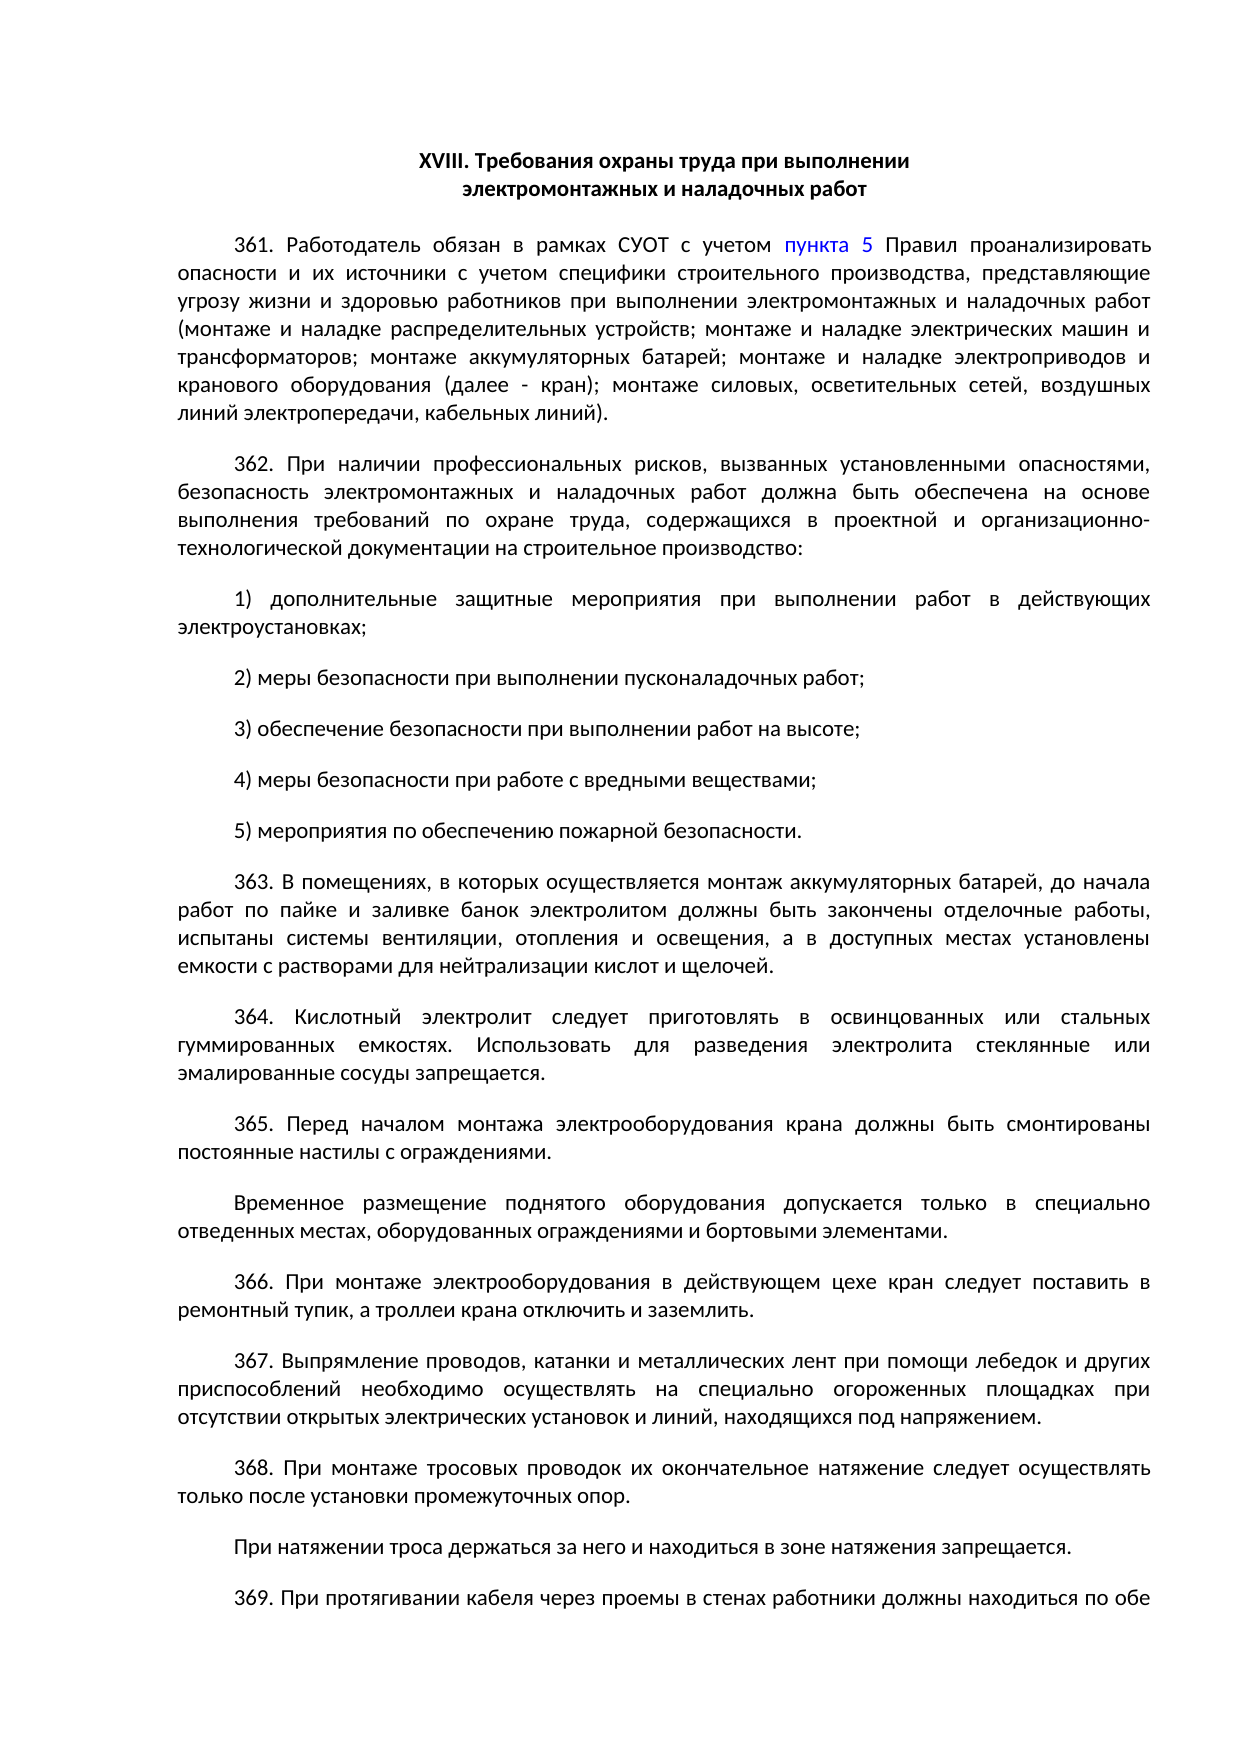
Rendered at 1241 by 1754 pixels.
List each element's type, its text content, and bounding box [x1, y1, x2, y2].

text При натяжении троса держаться за него и находиться в зоне натяжения запрещается. [177, 1532, 1152, 1560]
title электромонтажных и наладочных работ [177, 174, 1152, 202]
text 363. В помещениях, в которых осуществляется монтаж аккумуляторных батарей, до начала работ по пайке и заливке банок электролитом должны быть закончены отделочные работы, испытаны системы вентиляции, отопления и освещения, а в доступных местах установлены емкости с растворами для нейтрализации кислот и щелочей. [177, 867, 1152, 979]
text 366. При монтаже электрооборудования в действующем цехе кран следует поставить в ремонтный тупик, а троллеи крана отключить и заземлить. [177, 1267, 1152, 1323]
text 362. При наличии профессиональных рисков, вызванных установленными опасностями, безопасность электромонтажных и наладочных работ должна быть обеспечена на основе выполнения требований по охране труда, содержащихся в проектной и организационно-технологической документации на строительное производство: [177, 449, 1152, 561]
text Временное размещение поднятого оборудования допускается только в специально отведенных местах, оборудованных ограждениями и бортовыми элементами. [177, 1188, 1152, 1244]
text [177, 1583, 1152, 1611]
text 368. При монтаже тросовых проводок их окончательное натяжение следует осуществлять только после установки промежуточных опор. [177, 1453, 1152, 1509]
text 367. Выпрямление проводов, катанки и металлических лент при помощи лебедок и других приспособлений необходимо осуществлять на специально огороженных площадках при отсутствии открытых электрических установок и линий, находящихся под напряжением. [177, 1346, 1152, 1430]
text 364. Кислотный электролит следует приготовлять в освинцованных или стальных гуммированных емкостях. Использовать для разведения электролита стеклянные или эмалированные сосуды запрещается. [177, 1002, 1152, 1086]
text 1) дополнительные защитные мероприятия при выполнении работ в действующих электроустановках; [177, 584, 1152, 640]
text 361. Работодатель обязан в рамках СУОТ с учетом пункта 5 Правил проанализировать опасности и их источники с учетом специфики строительного производства, представляющие угрозу жизни и здоровью работников при выполнении электромонтажных и наладочных работ (монтаже и наладке распределительных устройств; монтаже и наладке электрических машин и трансформаторов; монтаже аккумуляторных батарей; монтаже и наладке электроприводов и кранового оборудования (далее - кран); монтаже силовых, осветительных сетей, воздушных линий электропередачи, кабельных линий). [177, 230, 1152, 426]
text 2) меры безопасности при выполнении пусконаладочных работ; [177, 663, 1152, 691]
text 3) обеспечение безопасности при выполнении работ на высоте; [177, 714, 1152, 742]
text 4) меры безопасности при работе с вредными веществами; [177, 765, 1152, 793]
text 365. Перед началом монтажа электрооборудования крана должны быть смонтированы постоянные настилы с ограждениями. [177, 1109, 1152, 1165]
title XVIII. Требования охраны труда при выполнении [177, 146, 1152, 174]
text 5) мероприятия по обеспечению пожарной безопасности. [177, 816, 1152, 844]
